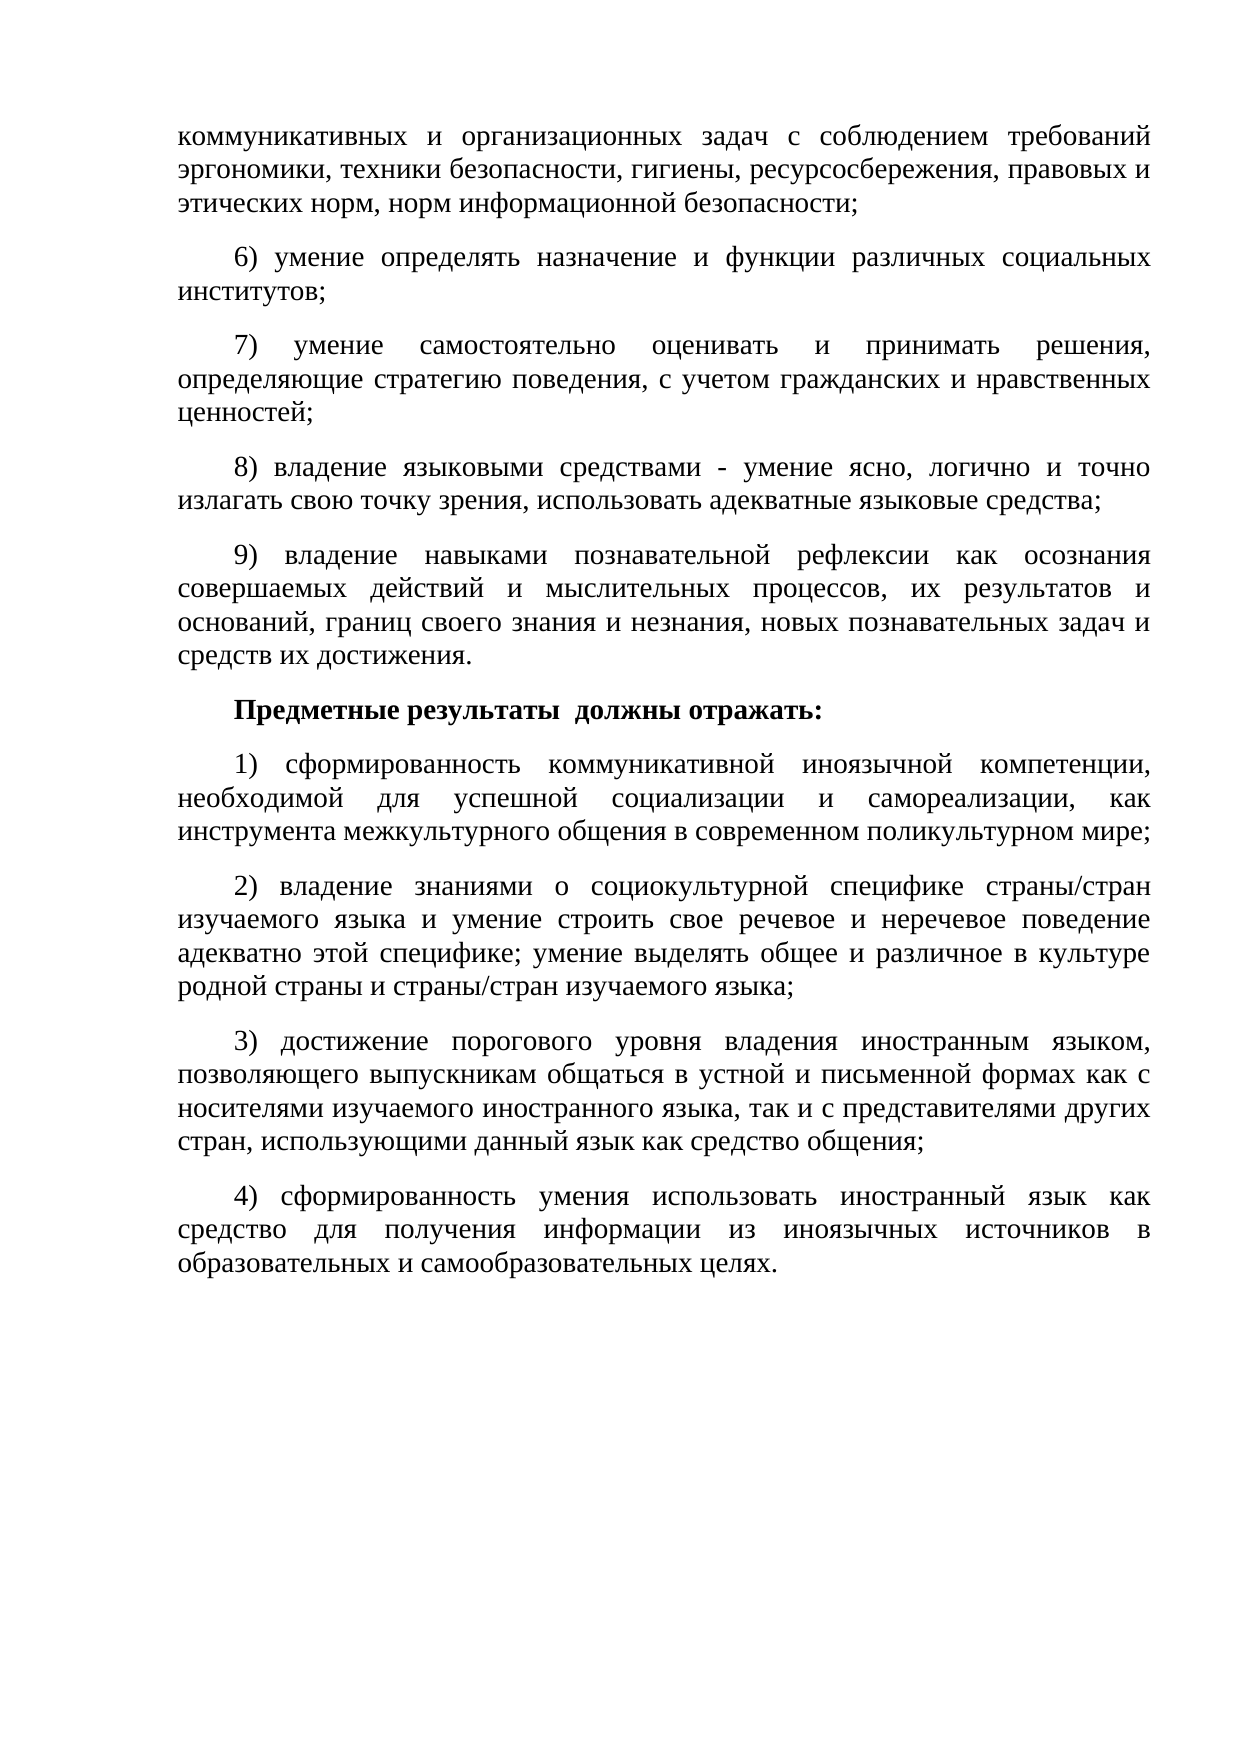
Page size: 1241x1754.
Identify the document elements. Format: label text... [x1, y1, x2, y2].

text Предметные результаты должны отражать: [177, 692, 1152, 725]
text 2) владение знаниями о социокультурной специфике страны/стран изучаемого языка и умение строить свое речевое и неречевое поведение адекватно этой специфике; умение выделять общее и различное в культуре родной страны и страны/стран изучаемого языка; [177, 868, 1152, 1002]
text 4) сформированность умения использовать иностранный язык как средство для получения информации из иноязычных источников в образовательных и самообразовательных целях. [177, 1178, 1152, 1278]
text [177, 118, 1152, 219]
text 3) достижение порогового уровня владения иностранным языком, позволяющего выпускникам общаться в устной и письменной формах как с носителями изучаемого иностранного языка, так и с представителями других стран, использующими данный язык как средство общения; [177, 1023, 1152, 1157]
text 1) сформированность коммуникативной иноязычной компетенции, необходимой для успешной социализации и самореализации, как инструмента межкультурного общения в современном поликультурном мире; [177, 746, 1152, 847]
text 9) владение навыками познавательной рефлексии как осознания совершаемых действий и мыслительных процессов, их результатов и оснований, границ своего знания и незнания, новых познавательных задач и средств их достижения. [177, 537, 1152, 671]
text 7) умение самостоятельно оценивать и принимать решения, определяющие стратегию поведения, с учетом гражданских и нравственных ценностей; [177, 327, 1152, 428]
text 6) умение определять назначение и функции различных социальных институтов; [177, 239, 1152, 307]
text 8) владение языковыми средствами - умение ясно, логично и точно излагать свою точку зрения, использовать адекватные языковые средства; [177, 449, 1152, 516]
